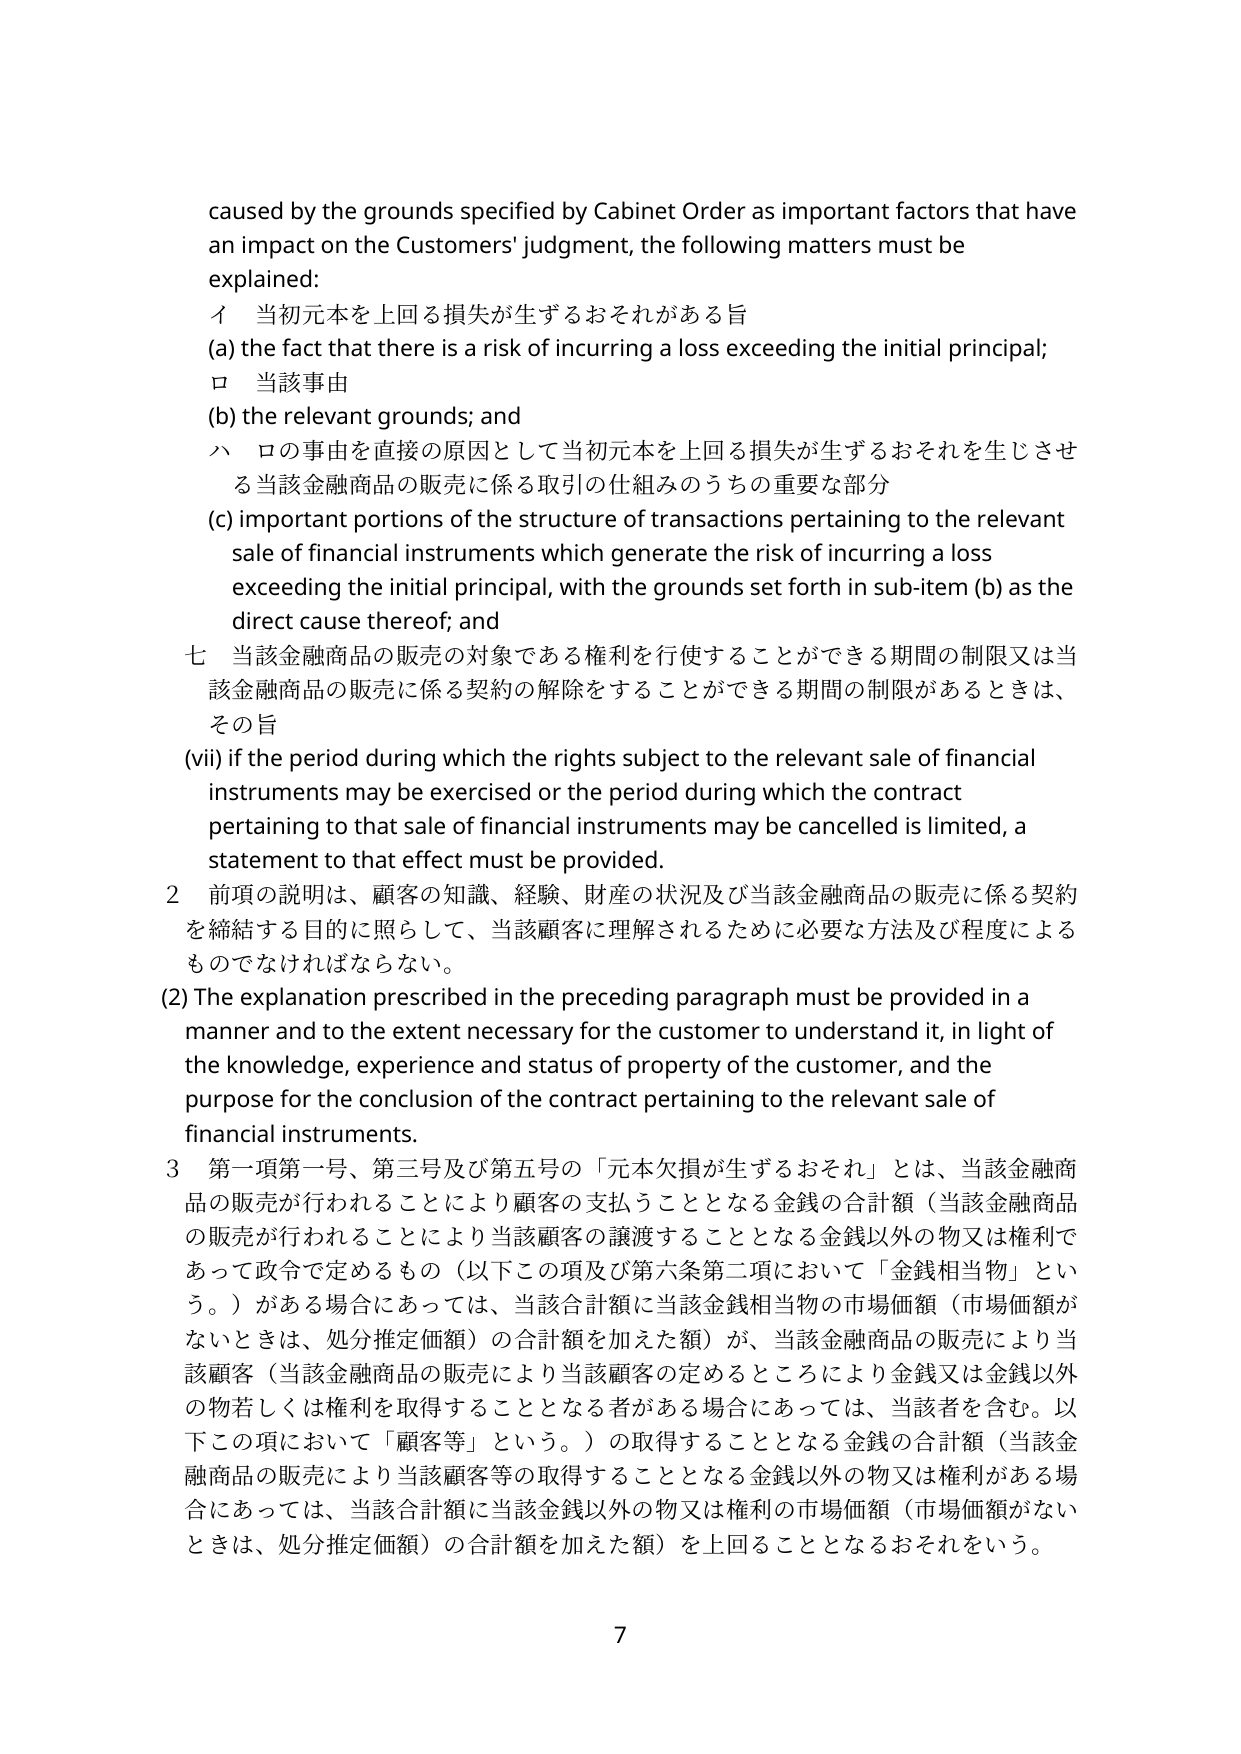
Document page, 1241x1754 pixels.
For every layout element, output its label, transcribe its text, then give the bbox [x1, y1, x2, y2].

text イ 当初元本を上回る損失が生ずるおそれがある旨 [207, 296, 1079, 330]
text (vii) if the period during which the rights subject to the relevant sale of financial instruments may be exercised or the period during which the contract pertaining to that sale of financial instruments may be cancelled is limited, a statement to that effect must be provided. [184, 740, 1079, 877]
text 七 当該金融商品の販売の対象である権利を行使することができる期間の制限又は当該金融商品の販売に係る契約の解除をすることができる期間の制限があるときは、その旨 [184, 638, 1079, 740]
text (2) The explanation prescribed in the preceding paragraph must be provided in a manner and to the extent necessary for the customer to understand it, in light of the knowledge, experience and status of property of the customer, and the purpose for the conclusion of the contract pertaining to the relevant sale of financial instruments. [161, 979, 1079, 1150]
text ロ 当該事由 [207, 364, 1079, 399]
text ハ ロの事由を直接の原因として当初元本を上回る損失が生ずるおそれを生じさせる当該金融商品の販売に係る取引の仕組みのうちの重要な部分 [207, 433, 1079, 501]
text (b) the relevant grounds; and [207, 399, 1079, 433]
text (a) the fact that there is a risk of incurring a loss exceeding the initial principal; [207, 330, 1079, 364]
text (c) important portions of the structure of transactions pertaining to the relevant sale of financial instruments which generate the risk of incurring a loss exceeding the initial principal, with the grounds set forth in sub-item (b) as the direct cause thereof; and [207, 501, 1079, 638]
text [184, 194, 1079, 296]
text ２ 前項の説明は、顧客の知識、経験、財産の状況及び当該金融商品の販売に係る契約を締結する目的に照らして、当該顧客に理解されるために必要な方法及び程度によるものでなければならない。 [161, 877, 1079, 979]
text ３ 第一項第一号、第三号及び第五号の「元本欠損が生ずるおそれ」とは、当該金融商品の販売が行われることにより顧客の支払うこととなる金銭の合計額（当該金融商品の販売が行われることにより当該顧客の譲渡することとなる金銭以外の物又は権利であって政令で定めるもの（以下この項及び第六条第二項において「金銭相当物」という。）がある場合にあっては、当該合計額に当該金銭相当物の市場価額（市場価額がないときは、処分推定価額）の合計額を加えた額）が、当該金融商品の販売により当該顧客（当該金融商品の販売により当該顧客の定めるところにより金銭又は金銭以外の物若しくは権利を取得することとなる者がある場合にあっては、当該者を含む。以下この項において「顧客等」という。）の取得することとなる金銭の合計額（当該金融商品の販売により当該顧客等の取得することとなる金銭以外の物又は権利がある場合にあっては、当該合計額に当該金銭以外の物又は権利の市場価額（市場価額がないときは、処分推定価額）の合計額を加えた額）を上回ることとなるおそれをいう。 [161, 1150, 1079, 1560]
